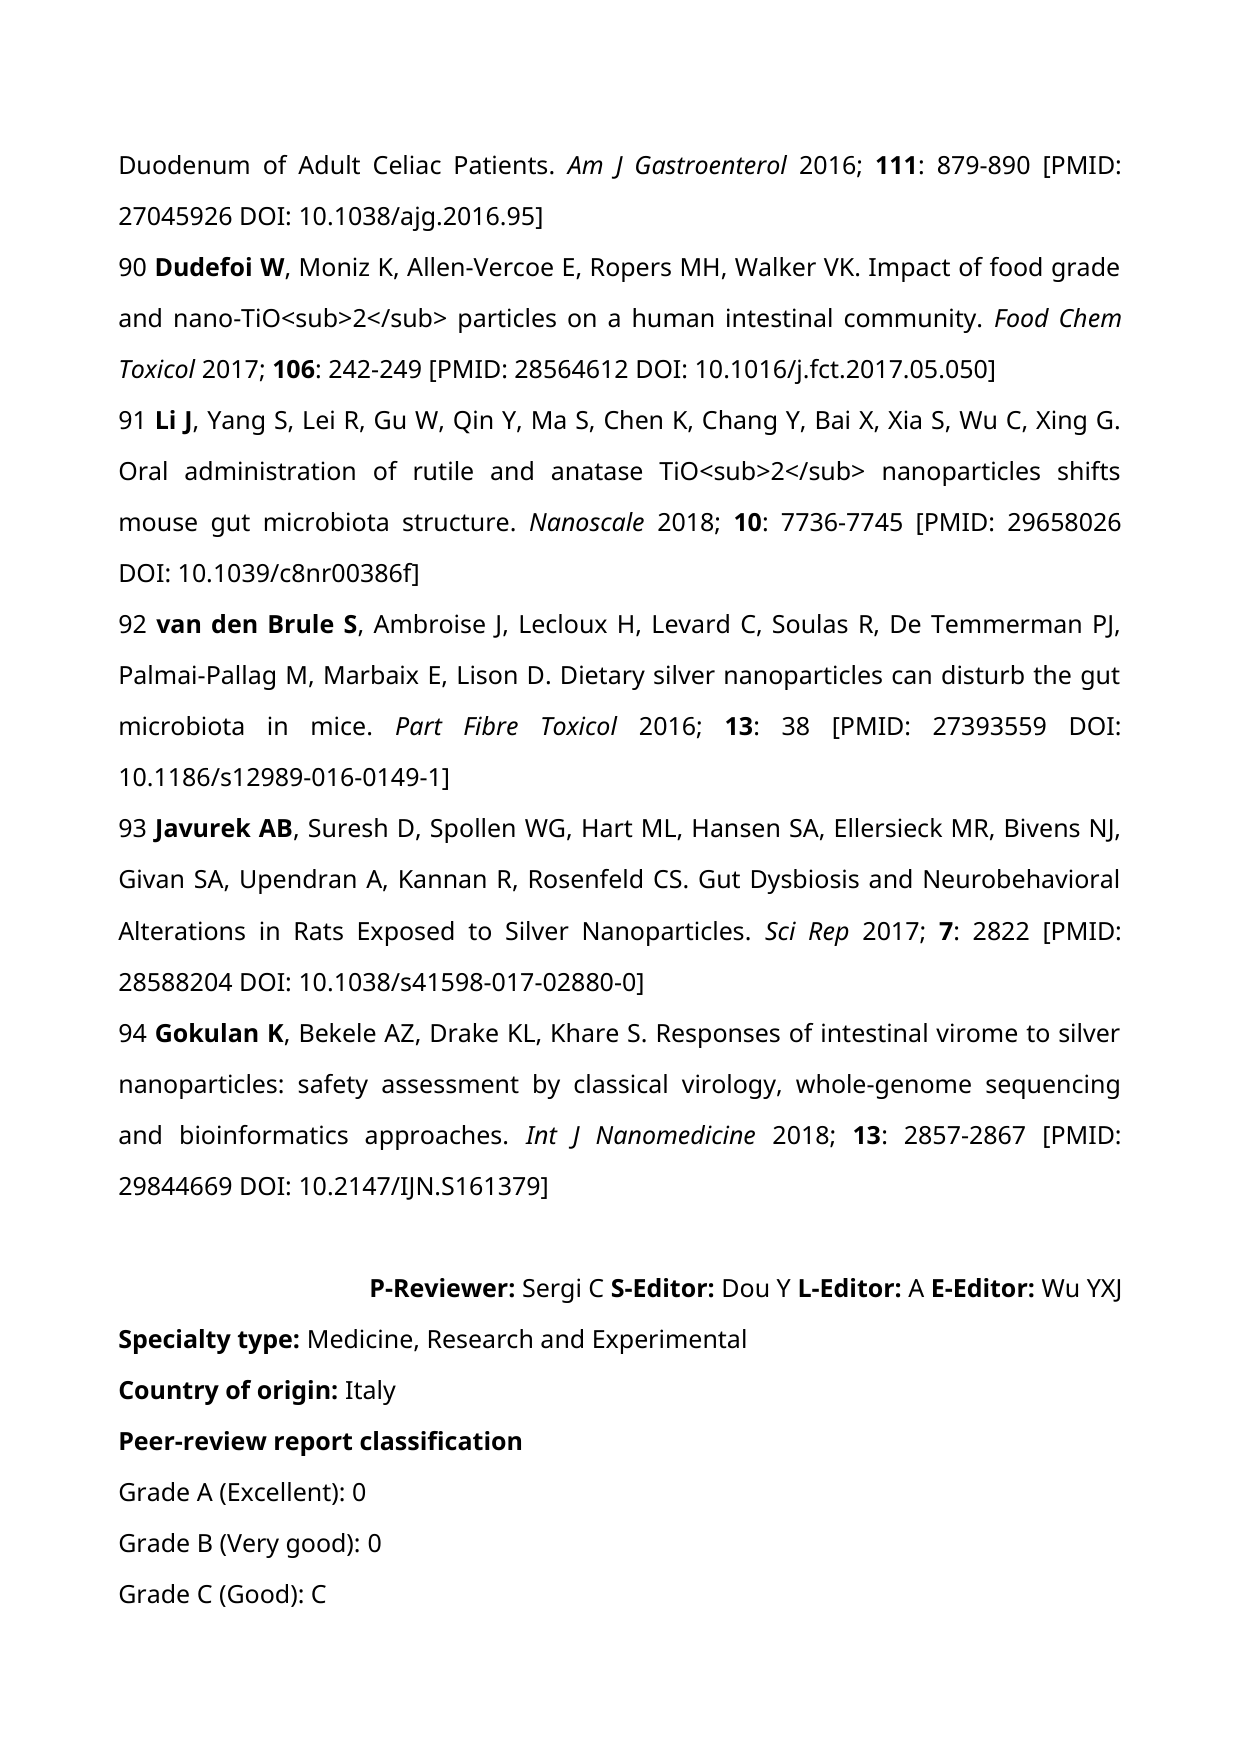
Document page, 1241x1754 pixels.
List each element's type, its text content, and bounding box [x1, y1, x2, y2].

text Country of origin: Italy [118, 1373, 1122, 1407]
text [118, 148, 1122, 233]
text 92 van den Brule S, Ambroise J, Lecloux H, Levard C, Soulas R, De Temmerman PJ, Palmai-Pallag M, Marbaix E, Lison D. Dietary silver nanoparticles can disturb the gut microbiota in mice. Part Fibre Toxicol 2016; 13: 38 [PMID: 27393559 DOI: 10.1186/s12989-016-0149-1] [118, 607, 1122, 794]
text Specialty type: Medicine, Research and Experimental [118, 1322, 1122, 1356]
text Grade B (Very good): 0 [118, 1526, 1122, 1560]
text Peer-review report classification [118, 1424, 1122, 1458]
text 91 Li J, Yang S, Lei R, Gu W, Qin Y, Ma S, Chen K, Chang Y, Bai X, Xia S, Wu C, Xing G. Oral administration of rutile and anatase TiO<sub>2</sub> nanoparticles shifts mouse gut microbiota structure. Nanoscale 2018; 10: 7736-7745 [PMID: 29658026 DOI: 10.1039/c8nr00386f] [118, 403, 1122, 590]
text 94 Gokulan K, Bekele AZ, Drake KL, Khare S. Responses of intestinal virome to silver nanoparticles: safety assessment by classical virology, whole-genome sequencing and bioinformatics approaches. Int J Nanomedicine 2018; 13: 2857-2867 [PMID: 29844669 DOI: 10.2147/IJN.S161379] [118, 1015, 1122, 1202]
text P-Reviewer: Sergi C S-Editor: Dou Y L-Editor: A E-Editor: Wu YXJ [118, 1271, 1122, 1304]
text Grade C (Good): C [118, 1577, 1122, 1611]
text 90 Dudefoi W, Moniz K, Allen-Vercoe E, Ropers MH, Walker VK. Impact of food grade and nano-TiO<sub>2</sub> particles on a human intestinal community. Food Chem Toxicol 2017; 106: 242-249 [PMID: 28564612 DOI: 10.1016/j.fct.2017.05.050] [118, 250, 1122, 386]
text Grade A (Excellent): 0 [118, 1475, 1122, 1509]
text 93 Javurek AB, Suresh D, Spollen WG, Hart ML, Hansen SA, Ellersieck MR, Bivens NJ, Givan SA, Upendran A, Kannan R, Rosenfeld CS. Gut Dysbiosis and Neurobehavioral Alterations in Rats Exposed to Silver Nanoparticles. Sci Rep 2017; 7: 2822 [PMID: 28588204 DOI: 10.1038/s41598-017-02880-0] [118, 811, 1122, 998]
